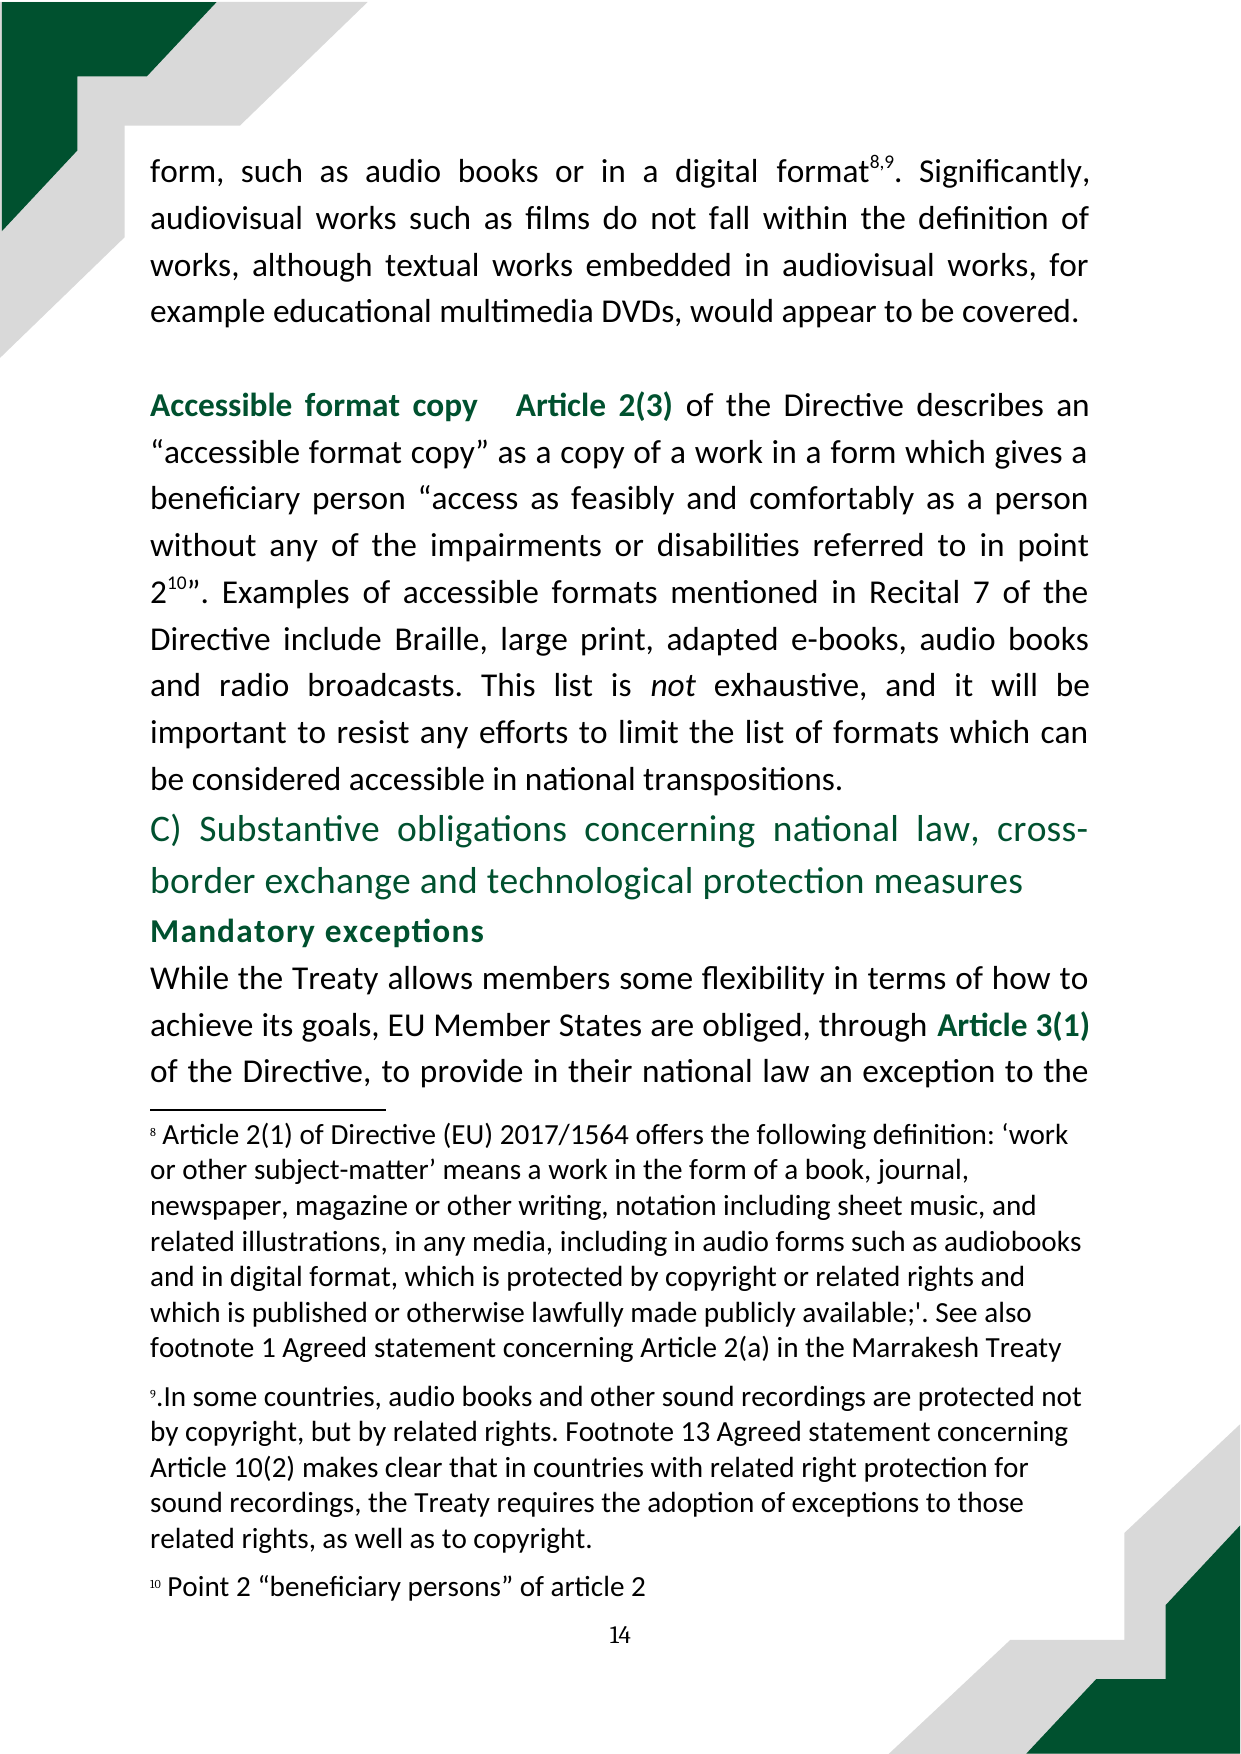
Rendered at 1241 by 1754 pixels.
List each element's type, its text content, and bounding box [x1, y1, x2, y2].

text Accessible format copy Article 2(3) of the Directive describes an “accessible format copy” as a copy of a work in a form which gives a beneficiary person “access as feasibly and comfortably as a person without any of the impairments or disabilities referred to in point 2”. Examples of accessible formats mentioned in Recital 7 of the Directive include Braille, large print, adapted e-books, audio books and radio broadcasts. This list is not exhaustive, and it will be important to resist any efforts to limit the list of formats which can be considered accessible in national transpositions. [150, 384, 1090, 799]
text Mandatory exceptions [150, 910, 1090, 951]
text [150, 150, 1090, 331]
text C) Substantive obligations concerning national law, cross-border exchange and technological protection measures [150, 805, 1090, 903]
text While the Treaty allows members some flexibility in terms of how to achieve its goals, EU Member States are obliged, through Article 3(1) of the Directive, to provide in their national law an exception to the right of reproduction, communication, making available, distribution or lending to beneficiary persons. The limitation or exception should permit the changes that are needed to make the work accessible in the alternative format. In other words, it should be possible for libraries to make, lend and distribute accessible format copies of works. [150, 957, 1090, 1091]
